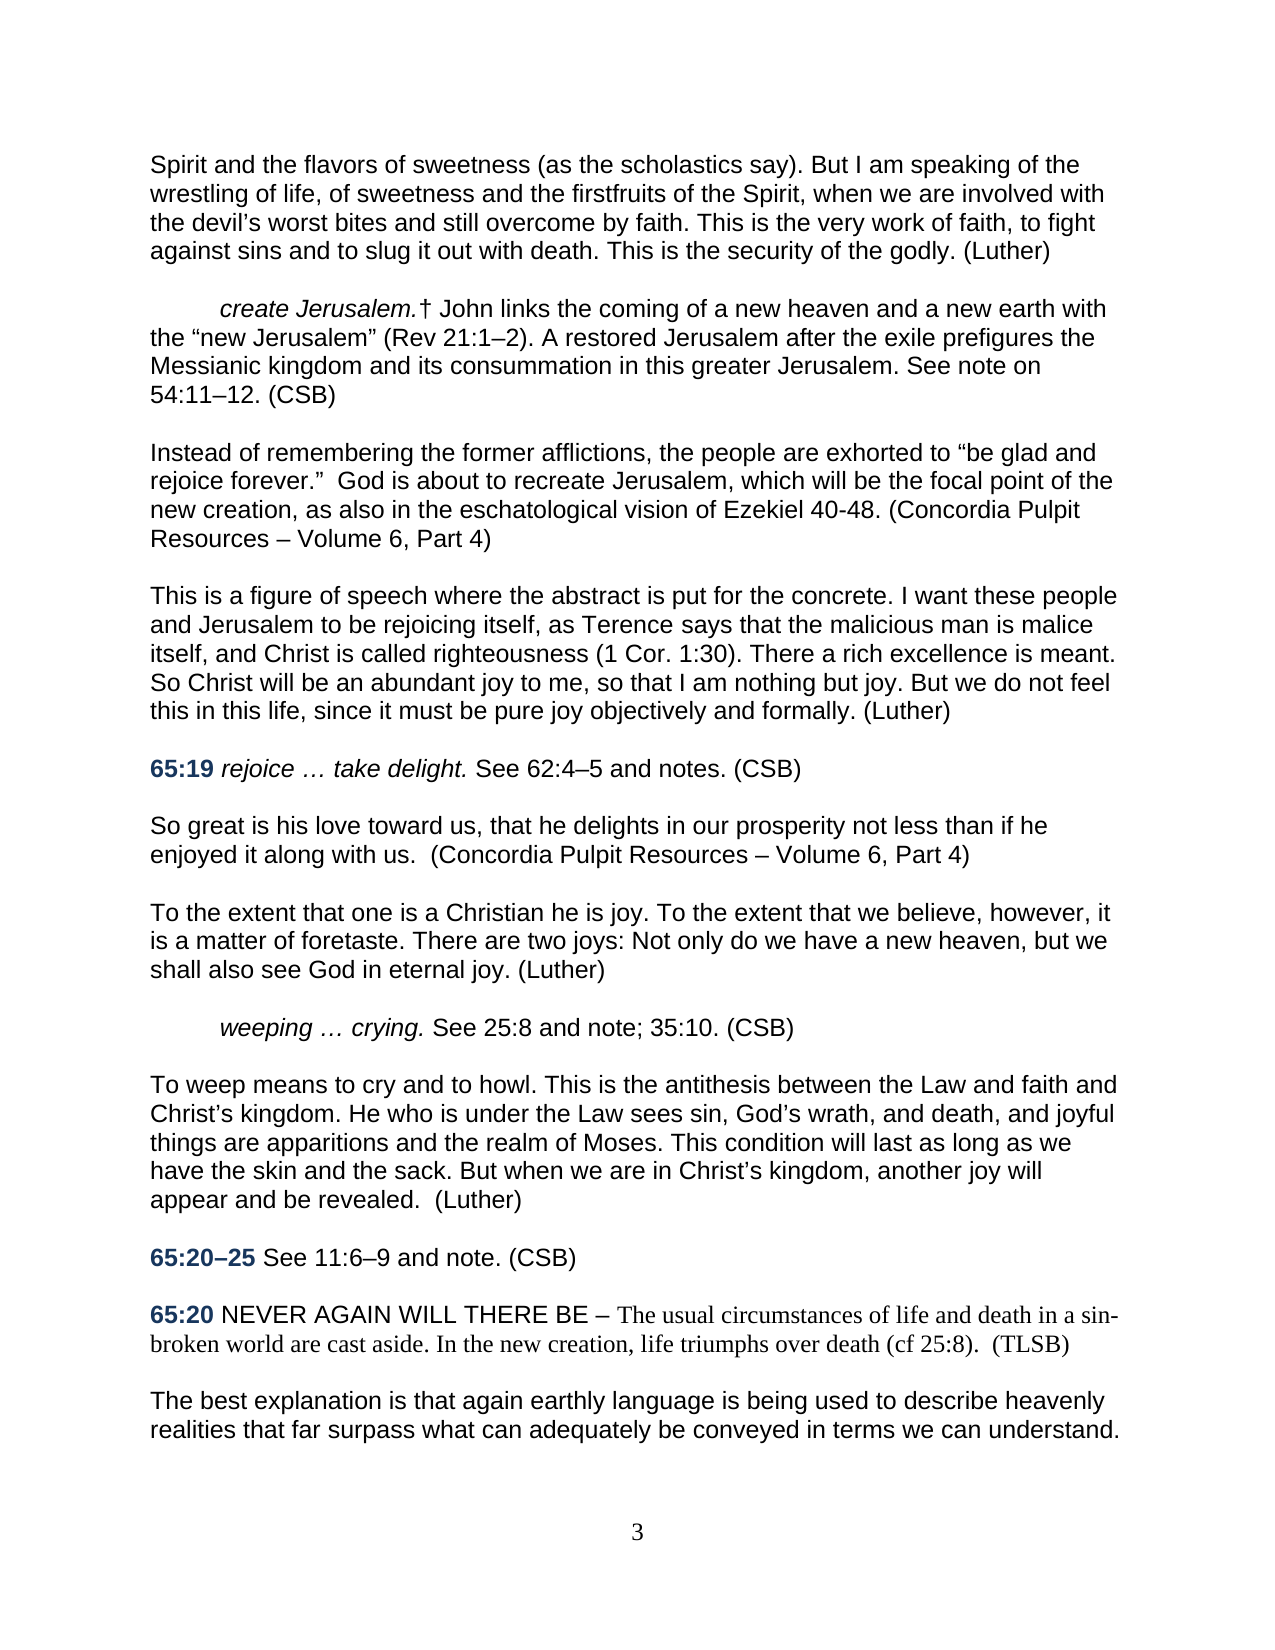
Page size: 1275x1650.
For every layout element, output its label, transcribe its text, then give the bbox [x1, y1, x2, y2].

text So great is his love toward us, that he delights in our prosperity not less than if he enjoyed it along with us. (Concordia Pulpit Resources – Volume 6, Part 4) [150, 811, 1125, 869]
text This is a figure of speech where the abstract is put for the concrete. I want these people and Jerusalem to be rejoicing itself, as Terence﻿ says that the malicious man is malice itself, and Christ is called righteousness (1 Cor. 1:30). There a rich excellence is meant. So Christ will be an abundant joy to me, so that I am nothing but joy. But we do not feel this in this life, since it must be pure joy objectively and formally. (Luther) [150, 581, 1125, 725]
text 65:20–25 See 11:6–9 and note. (CSB) [150, 1242, 1125, 1271]
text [150, 1386, 1125, 1444]
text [150, 150, 1125, 265]
text 65:19 rejoice … take delight. See 62:4–5 and notes. (CSB) [150, 754, 1125, 782]
text create Jerusalem.† John links the coming of a new heaven and a new earth with the “new Jerusalem” (Rev 21:1–2). A restored Jerusalem after the exile prefigures the Messianic kingdom and its consummation in this greater Jerusalem. See note on 54:11–12. (CSB) [150, 294, 1125, 409]
text 65:20 NEVER AGAIN WILL THERE BE – The usual circumstances of life and death in a sin-broken world are cast aside. In the new creation, life triumphs over death (cf 25:8). (TLSB) [150, 1300, 1125, 1358]
text weeping … crying. See 25:8 and note; 35:10. (CSB) [150, 1012, 1125, 1041]
text Instead of remembering the former afflictions, the people are exhorted to “be glad and rejoice forever.” God is about to recreate Jerusalem, which will be the focal point of the new creation, as also in the eschatological vision of Ezekiel 40-48. (Concordia Pulpit Resources – Volume 6, Part 4) [150, 437, 1125, 552]
text To the extent that one is a Christian he is joy. To the extent that we believe, however, it is a matter of foretaste. There are two joys: Not only do we have a new heaven, but we shall also see God in eternal joy. (Luther) [150, 897, 1125, 984]
text To weep means to cry and to howl. This is the antithesis between the Law and faith and Christ’s kingdom. He who is under the Law sees sin, God’s wrath, and death, and joyful things are apparitions and the realm of Moses. This condition will last as long as we have the skin and the sack. But when we are in Christ’s kingdom, another joy will appear and be revealed. (Luther) [150, 1070, 1125, 1214]
